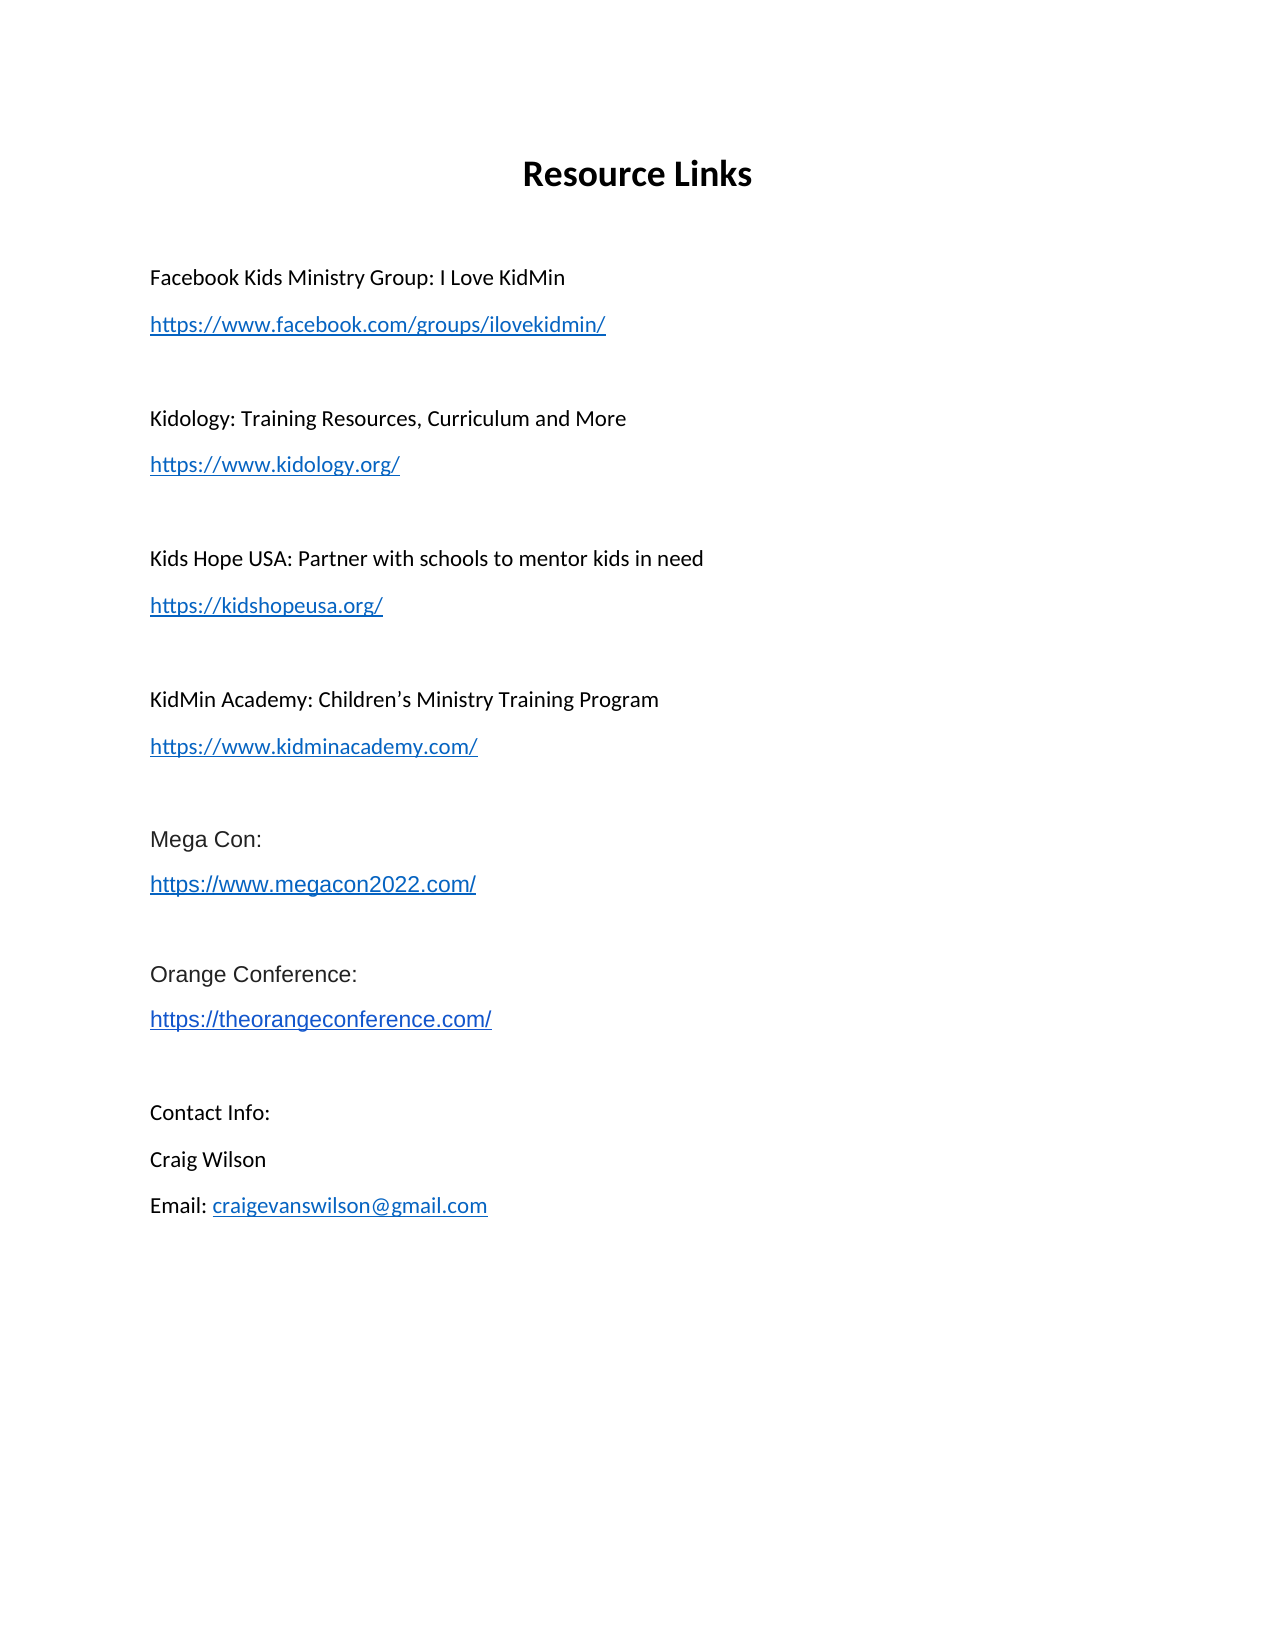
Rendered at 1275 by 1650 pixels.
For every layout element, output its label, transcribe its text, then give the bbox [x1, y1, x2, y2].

text Kids Hope USA: Partner with schools to mentor kids in need [150, 544, 1125, 572]
text Contact Info: [150, 1098, 1125, 1126]
text https://theorangeconference.com/ [150, 1006, 1125, 1032]
text https://kidshopeusa.org/ [150, 591, 1125, 619]
text Mega Con: [150, 826, 1125, 852]
text Orange Conference: [150, 961, 1125, 987]
text https://www.facebook.com/groups/ilovekidmin/ [150, 310, 1125, 338]
text https://www.megacon2022.com/ [150, 871, 1125, 897]
text Email: craigevanswilson@gmail.com [150, 1192, 1125, 1220]
text KidMin Academy: Children’s Ministry Training Program [150, 685, 1125, 713]
text Craig Wilson [150, 1145, 1125, 1173]
text https://www.kidology.org/ [150, 451, 1125, 478]
text Kidology: Training Resources, Curriculum and More [150, 404, 1125, 432]
text Resource Links [150, 150, 1125, 196]
text Facebook Kids Ministry Group: I Love KidMin [150, 263, 1125, 291]
text https://www.kidminacademy.com/ [150, 732, 1125, 760]
